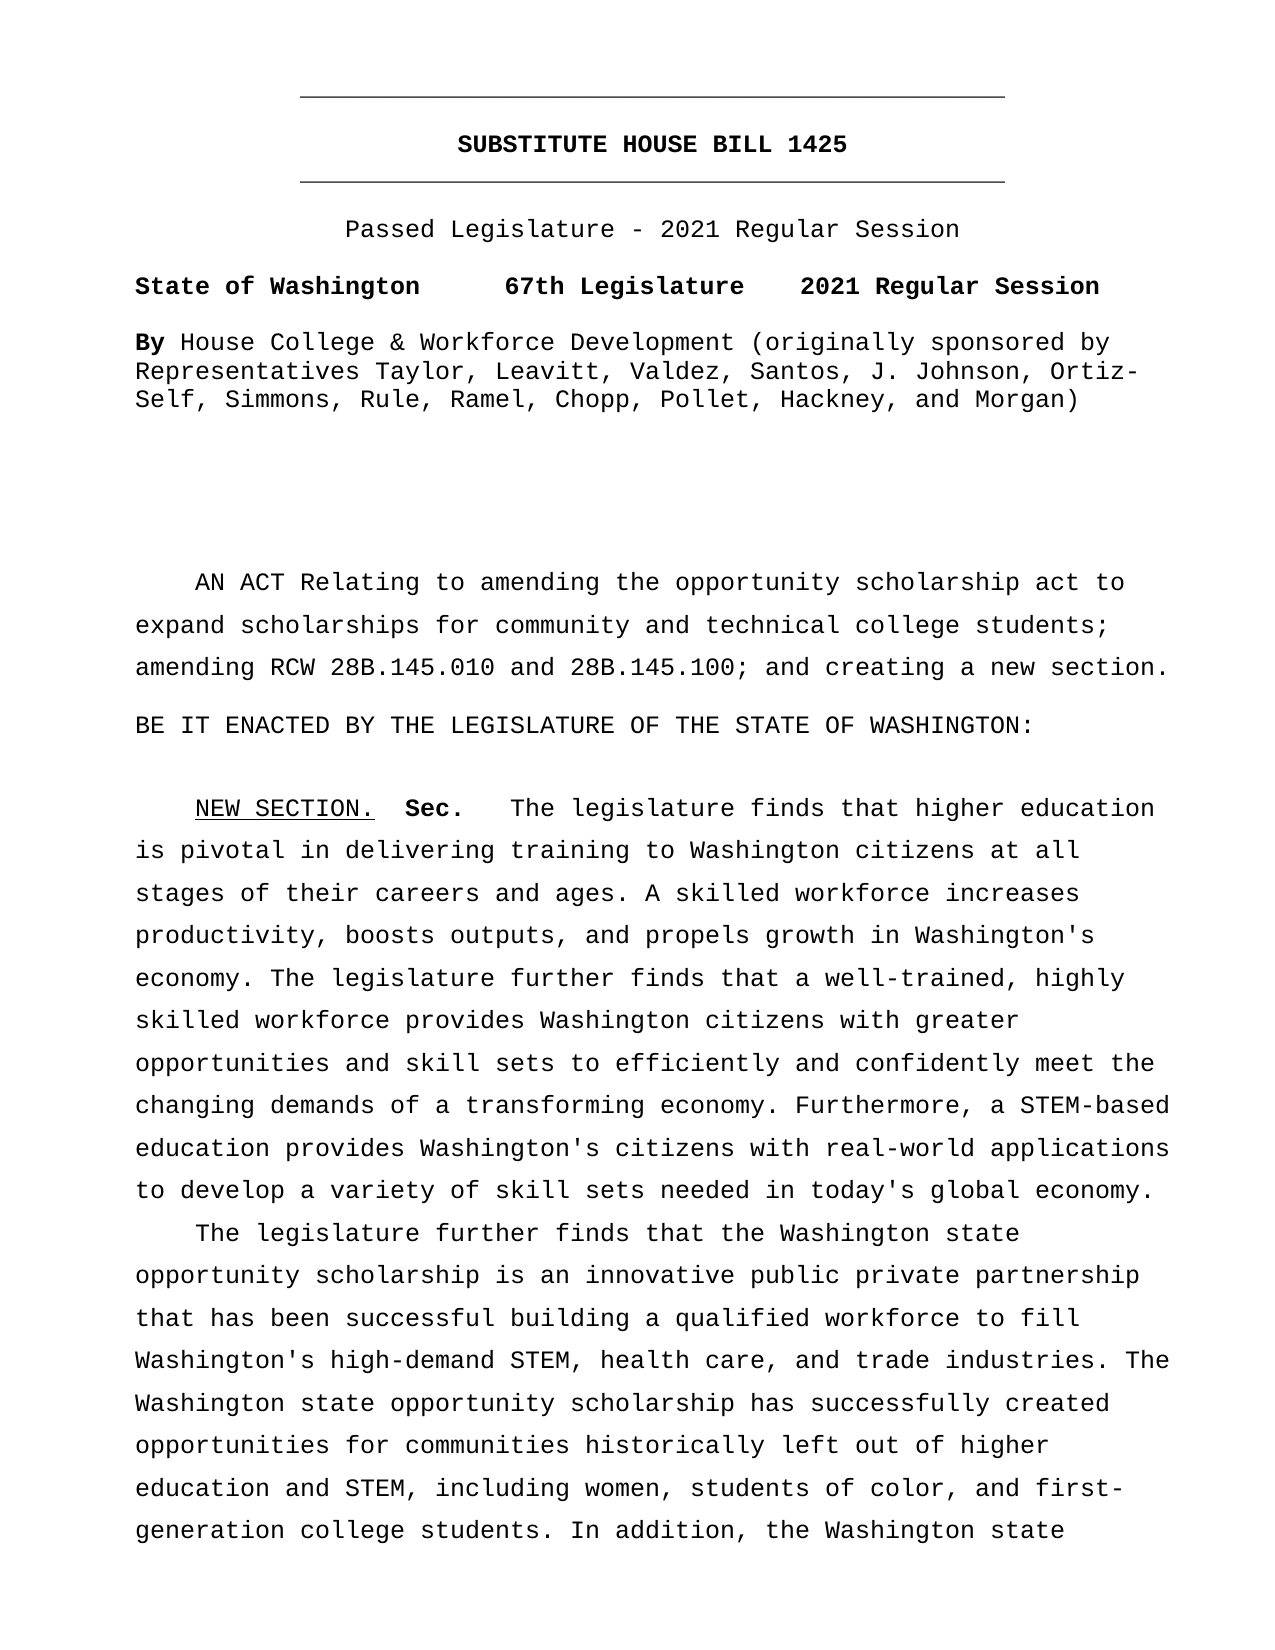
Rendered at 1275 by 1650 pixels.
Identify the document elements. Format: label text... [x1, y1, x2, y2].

text AN ACT Relating to amending the opportunity scholarship act to expand scholarships for community and technical college students; amending RCW 28B.145.010 and 28B.145.100; and creating a new section. [135, 557, 1170, 684]
text _______________________________________________ [135, 160, 1170, 188]
text NEW SECTION. Sec. The legislature finds that higher education is pivotal in delivering training to Washington citizens at all stages of their careers and ages. A skilled workforce increases productivity, boosts outputs, and propels growth in Washington's economy. The legislature further finds that a well-trained, highly skilled workforce provides Washington citizens with greater opportunities and skill sets to efficiently and confidently meet the changing demands of a transforming economy. Furthermore, a STEM-based education provides Washington's citizens with real-world applications to develop a variety of skill sets needed in today's global economy. [135, 782, 1170, 1207]
text SUBSTITUTE HOUSE BILL 1425 [135, 132, 1170, 160]
text By House College & Workforce Development (originally sponsored by Representatives Taylor, Leavitt, Valdez, Santos, J. Johnson, Ortiz-Self, Simmons, Rule, Ramel, Chopp, Pollet, Hackney, and Morgan) [135, 330, 1170, 415]
text Passed Legislature - 2021 Regular Session [135, 217, 1170, 245]
text State of Washington 67th Legislature 2021 Regular Session [135, 273, 1170, 302]
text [135, 1207, 1170, 1547]
text BE IT ENACTED BY THE LEGISLATURE OF THE STATE OF WASHINGTON: [135, 712, 1170, 741]
text _______________________________________________ [135, 75, 1170, 103]
